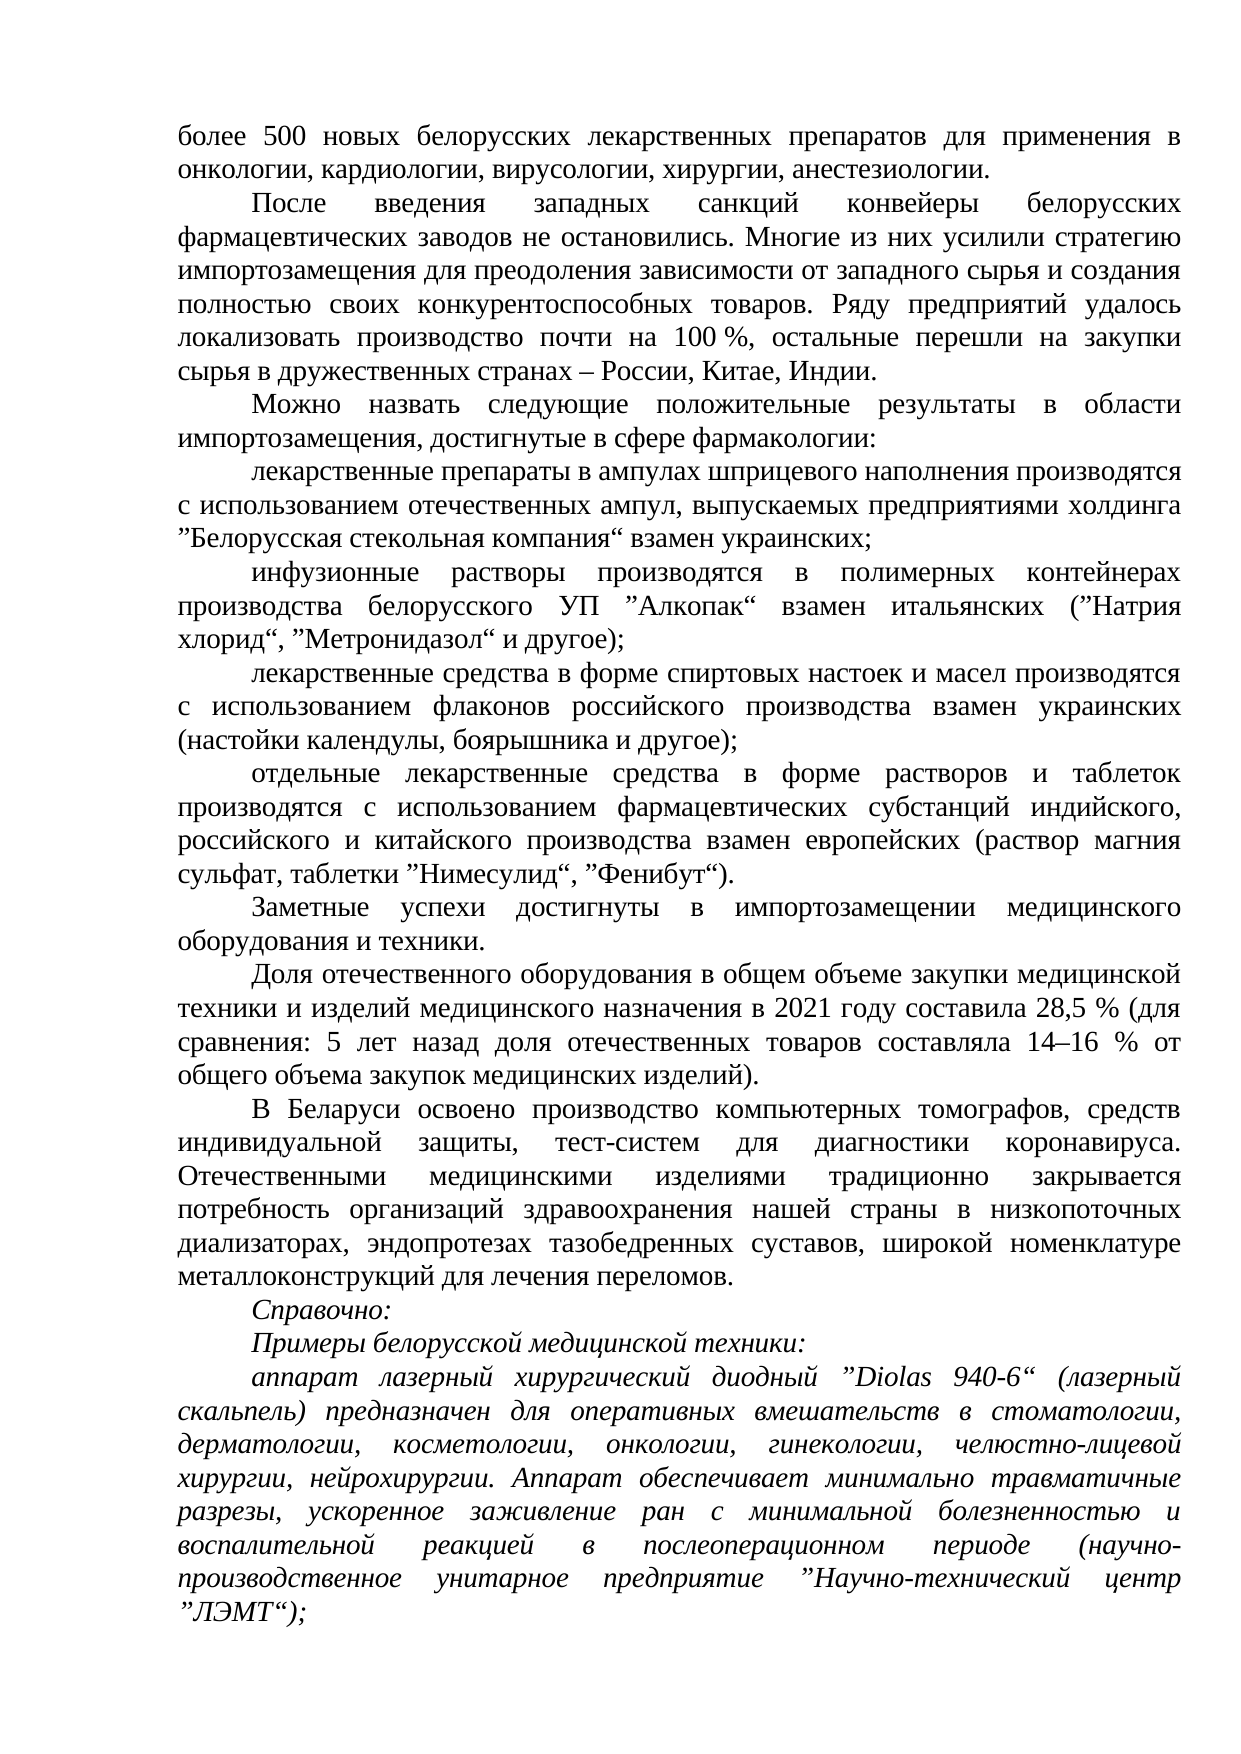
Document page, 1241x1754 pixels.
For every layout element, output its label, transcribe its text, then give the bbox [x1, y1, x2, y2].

text лекарственные препараты в ампулах шприцевого наполнения производятся с использованием отечественных ампул, выпускаемых предприятиями холдинга ”Белорусская стекольная компания“ взамен украинских; [177, 453, 1181, 554]
text Справочно: [177, 1292, 1181, 1326]
text отдельные лекарственные средства в форме растворов и таблеток производятся с использованием фармацевтических субстанций индийского, российского и китайского производства взамен европейских (раствор магния сульфат, таблетки ”Нимесулид“, ”Фенибут“). [177, 755, 1181, 889]
text После введения западных санкций конвейеры белорусских фармацевтических заводов не остановились. Многие из них усилили стратегию импортозамещения для преодоления зависимости от западного сырья и создания полностью своих конкурентоспособных товаров. Ряду предприятий удалось локализовать производство почти на 100 %, остальные перешли на закупки сырья в дружественных странах – России, Китае, Индии. [177, 185, 1181, 386]
text аппарат лазерный хирургический диодный ”Diolas 940-6“ (лазерный скальпель) предназначен для оперативных вмешательств в стоматологии, дерматологии, косметологии, онкологии, гинекологии, челюстно-лицевой хирургии, нейрохирургии. Аппарат обеспечивает минимально травматичные разрезы, ускоренное заживление ран с минимальной болезненностью и воспалительной реакцией в послеоперационном периоде (научно-производственное унитарное предприятие ”Научно-технический центр ”ЛЭМТ“); [177, 1359, 1181, 1627]
text В Беларуси освоено производство компьютерных томографов, средств индивидуальной защиты, тест-систем для диагностики коронавируса. Отечественными медицинскими изделиями традиционно закрывается потребность организаций здравоохранения нашей страны в низкопоточных диализаторах, эндопротезах тазобедренных суставов, широкой номенклатуре металлоконструкций для лечения переломов. [177, 1091, 1181, 1292]
text Заметные успехи достигнуты в импортозамещении медицинского оборудования и техники. [177, 889, 1181, 957]
text инфузионные растворы производятся в полимерных контейнерах производства белорусского УП ”Алкопак“ взамен итальянских (”Натрия хлорид“, ”Метронидазол“ и другое); [177, 554, 1181, 655]
text лекарственные средства в форме спиртовых настоек и масел производятся с использованием флаконов российского производства взамен украинских (настойки календулы, боярышника и другое); [177, 655, 1181, 755]
text Доля отечественного оборудования в общем объеме закупки медицинской техники и изделий медицинского назначения в 2021 году составила 28,5 % (для сравнения: 5 лет назад доля отечественных товаров составляла 14–16 % от общего объема закупок медицинских изделий). [177, 957, 1181, 1091]
text Примеры белорусской медицинской техники: [177, 1326, 1181, 1359]
text Можно назвать следующие положительные результаты в области импортозамещения, достигнутые в сфере фармакологии: [177, 386, 1181, 453]
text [177, 118, 1181, 185]
